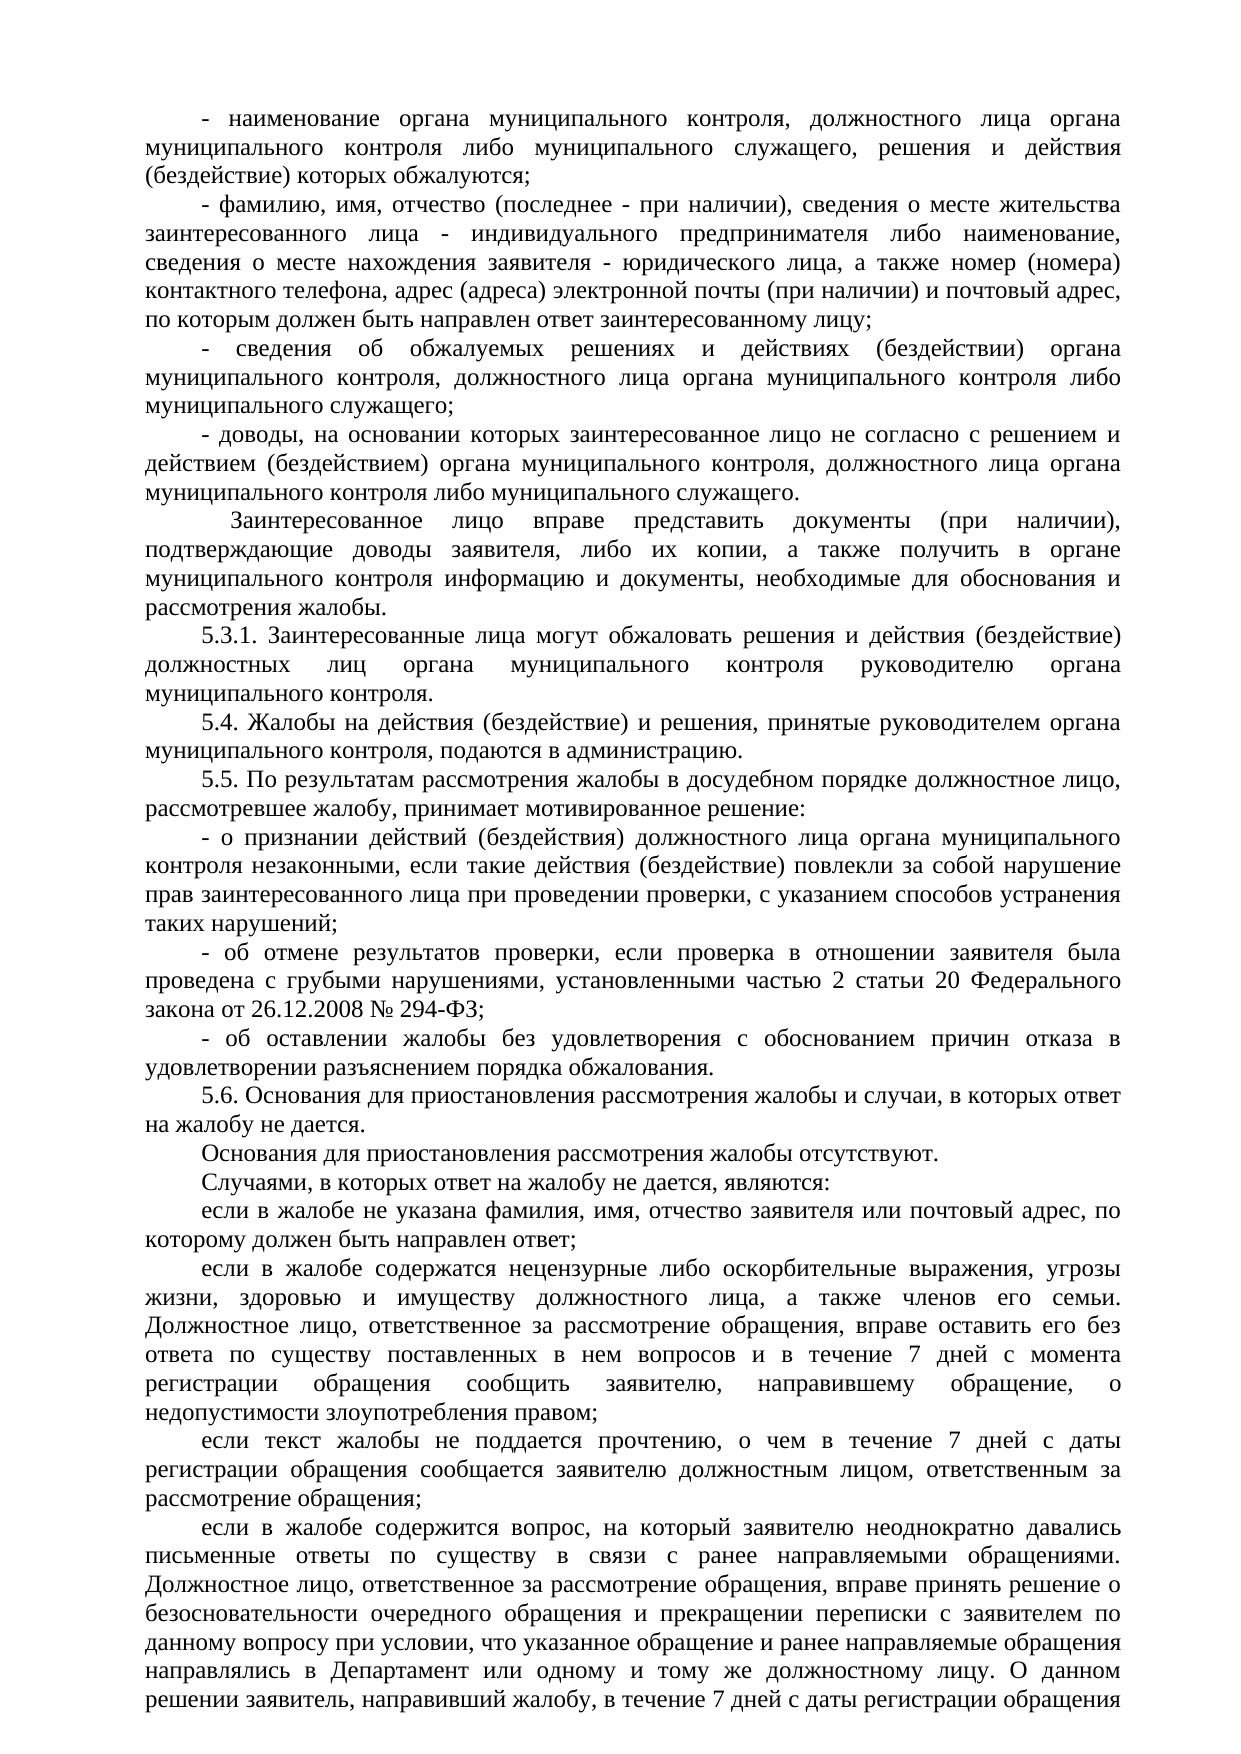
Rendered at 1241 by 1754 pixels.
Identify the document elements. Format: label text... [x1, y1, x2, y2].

text - об отмене результатов проверки, если проверка в отношении заявителя была проведена с грубыми нарушениями, установленными частью 2 статьи 20 Федерального закона от 26.12.2008 № 294-ФЗ; [145, 937, 1122, 1023]
text если в жалобе не указана фамилия, имя, отчество заявителя или почтовый адрес, по которому должен быть направлен ответ; [145, 1196, 1122, 1253]
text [145, 1512, 1122, 1713]
text 5.5. По результатам рассмотрения жалобы в досудебном порядке должностное лицо, рассмотревшее жалобу, принимает мотивированное решение: [145, 764, 1122, 822]
text если в жалобе содержатся нецензурные либо оскорбительные выражения, угрозы жизни, здоровью и имуществу должностного лица, а также членов его семьи. Должностное лицо, ответственное за рассмотрение обращения, вправе оставить его без ответа по существу поставленных в нем вопросов и в течение 7 дней с момента регистрации обращения сообщить заявителю, направившему обращение, о недопустимости злоупотребления правом; [145, 1253, 1122, 1426]
text Случаями, в которых ответ на жалобу не дается, являются: [145, 1167, 1122, 1196]
text 5.6. Основания для приостановления рассмотрения жалобы и случаи, в которых ответ на жалобу не дается. [145, 1081, 1122, 1138]
text - наименование органа муниципального контроля, должностного лица органа муниципального контроля либо муниципального служащего, решения и действия (бездействие) которых обжалуются; [145, 103, 1122, 189]
text Основания для приостановления рассмотрения жалобы отсутствуют. [145, 1138, 1122, 1167]
text - доводы, на основании которых заинтересованное лицо не согласно с решением и действием (бездействием) органа муниципального контроля, должностного лица органа муниципального контроля либо муниципального служащего. [145, 419, 1122, 506]
text Заинтересованное лицо вправе представить документы (при наличии), подтверждающие доводы заявителя, либо их копии, а также получить в органе муниципального контроля информацию и документы, необходимые для обоснования и рассмотрения жалобы. [145, 506, 1122, 621]
text - фамилию, имя, отчество (последнее - при наличии), сведения о месте жительства заинтересованного лица - индивидуального предпринимателя либо наименование, сведения о месте нахождения заявителя - юридического лица, а также номер (номера) контактного телефона, адрес (адреса) электронной почты (при наличии) и почтовый адрес, по которым должен быть направлен ответ заинтересованному лицу; [145, 189, 1122, 333]
text - о признании действий (бездействия) должностного лица органа муниципального контроля незаконными, если такие действия (бездействие) повлекли за собой нарушение прав заинтересованного лица при проведении проверки, с указанием способов устранения таких нарушений; [145, 822, 1122, 937]
text 5.3.1. Заинтересованные лица могут обжаловать решения и действия (бездействие) должностных лиц органа муниципального контроля руководителю органа муниципального контроля. [145, 621, 1122, 707]
text если текст жалобы не поддается прочтению, о чем в течение 7 дней с даты регистрации обращения сообщается заявителю должностным лицом, ответственным за рассмотрение обращения; [145, 1426, 1122, 1512]
text - об оставлении жалобы без удовлетворения с обоснованием причин отказа в удовлетворении разъяснением порядка обжалования. [145, 1023, 1122, 1081]
text 5.4. Жалобы на действия (бездействие) и решения, принятые руководителем органа муниципального контроля, подаются в администрацию. [145, 707, 1122, 764]
text - сведения об обжалуемых решениях и действиях (бездействии) органа муниципального контроля, должностного лица органа муниципального контроля либо муниципального служащего; [145, 333, 1122, 419]
